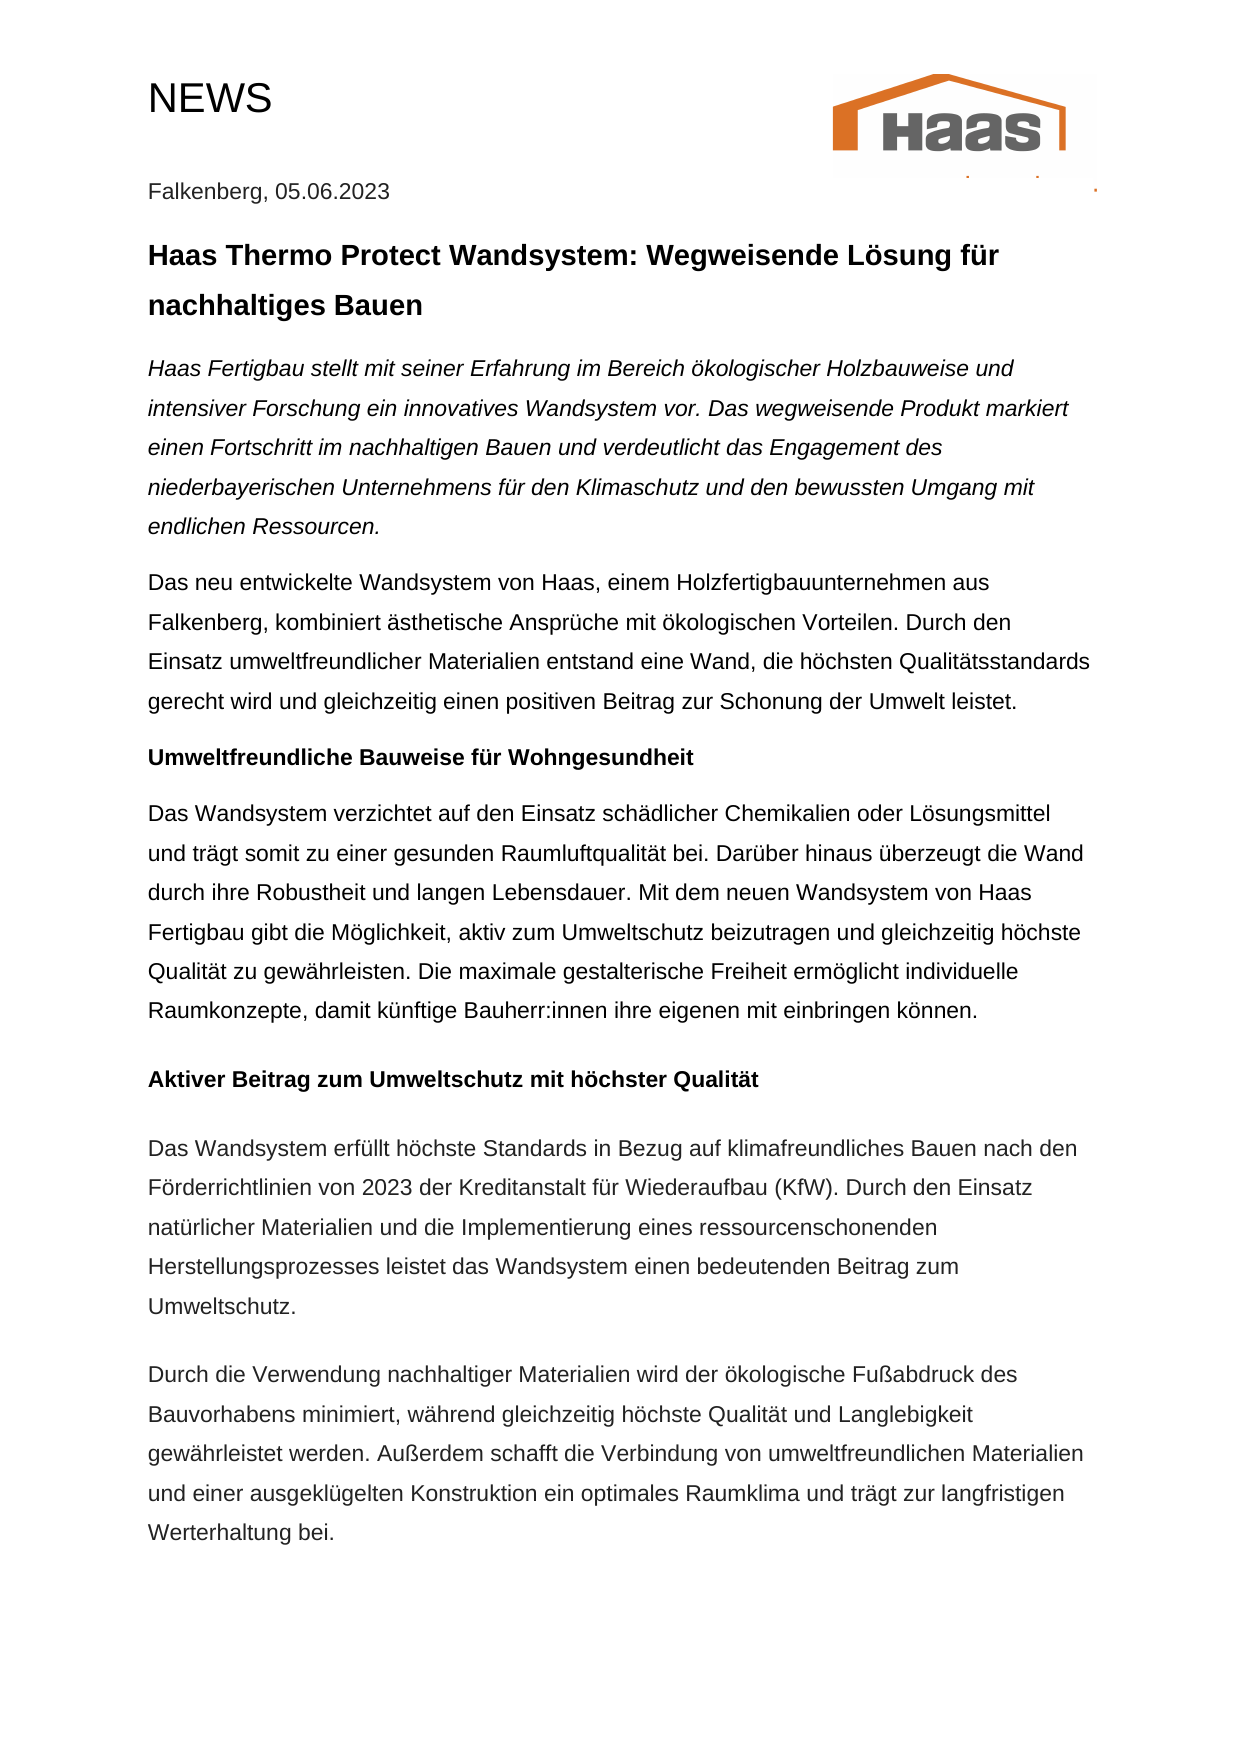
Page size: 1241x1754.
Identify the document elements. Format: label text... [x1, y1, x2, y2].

text Das Wandsystem verzichtet auf den Einsatz schädlicher Chemikalien oder Lösungsmittel und trägt somit zu einer gesunden Raumluftqualität bei. Darüber hinaus überzeugt die Wand durch ihre Robustheit und langen Lebensdauer. Mit dem neuen Wandsystem von Haas Fertigbau gibt die Möglichkeit, aktiv zum Umweltschutz beizutragen und gleichzeitig höchste Qualität zu gewährleisten. Die maximale gestalterische Freiheit ermöglicht individuelle Raumkonzepte, damit künftige Bauherr:innen ihre eigenen mit einbringen können. [148, 800, 1093, 1024]
text Falkenberg, 05.06.2023 [148, 178, 1093, 204]
text Das neu entwickelte Wandsystem von Haas, einem Holzfertigbauunternehmen aus Falkenberg, kombiniert ästhetische Ansprüche mit ökologischen Vorteilen. Durch den Einsatz umweltfreundlicher Materialien entstand eine Wand, die höchsten Qualitätsstandards gerecht wird und gleichzeitig einen positiven Beitrag zur Schonung der Umwelt leistet. [148, 569, 1093, 714]
text Durch die Verwendung nachhaltiger Materialien wird der ökologische Fußabdruck des Bauvorhabens minimiert, während gleichzeitig höchste Qualität und Langlebigkeit gewährleistet werden. Außerdem schafft die Verbindung von umweltfreundlichen Materialien und einer ausgeklügelten Konstruktion ein optimales Raumklima und trägt zur langfristigen Werterhaltung bei. [148, 1361, 1093, 1546]
text Umweltfreundliche Bauweise für Wohngesundheit [148, 744, 1093, 770]
text Aktiver Beitrag zum Umweltschutz mit höchster Qualität [148, 1066, 1093, 1092]
text Haas Fertigbau stellt mit seiner Erfahrung im Bereich ökologischer Holzbauweise und intensiver Forschung ein innovatives Wandsystem vor. Das wegweisende Produkt markiert einen Fortschritt im nachhaltigen Bauen und verdeutlicht das Engagement des niederbayerischen Unternehmens für den Klimaschutz und den bewussten Umgang mit endlichen Ressourcen. [148, 355, 1093, 539]
picture [832, 74, 1097, 192]
text Haas Thermo Protect Wandsystem: Wegweisende Lösung für nachhaltiges Bauen [148, 238, 1093, 322]
text Das Wandsystem erfüllt höchste Standards in Bezug auf klimafreundliches Bauen nach den Förderrichtlinien von 2023 der Kreditanstalt für Wiederaufbau (KfW). Durch den Einsatz natürlicher Materialien und die Implementierung eines ressourcenschonenden Herstellungsprozesses leistet das Wandsystem einen bedeutenden Beitrag zum Umweltschutz. [148, 1135, 1093, 1319]
